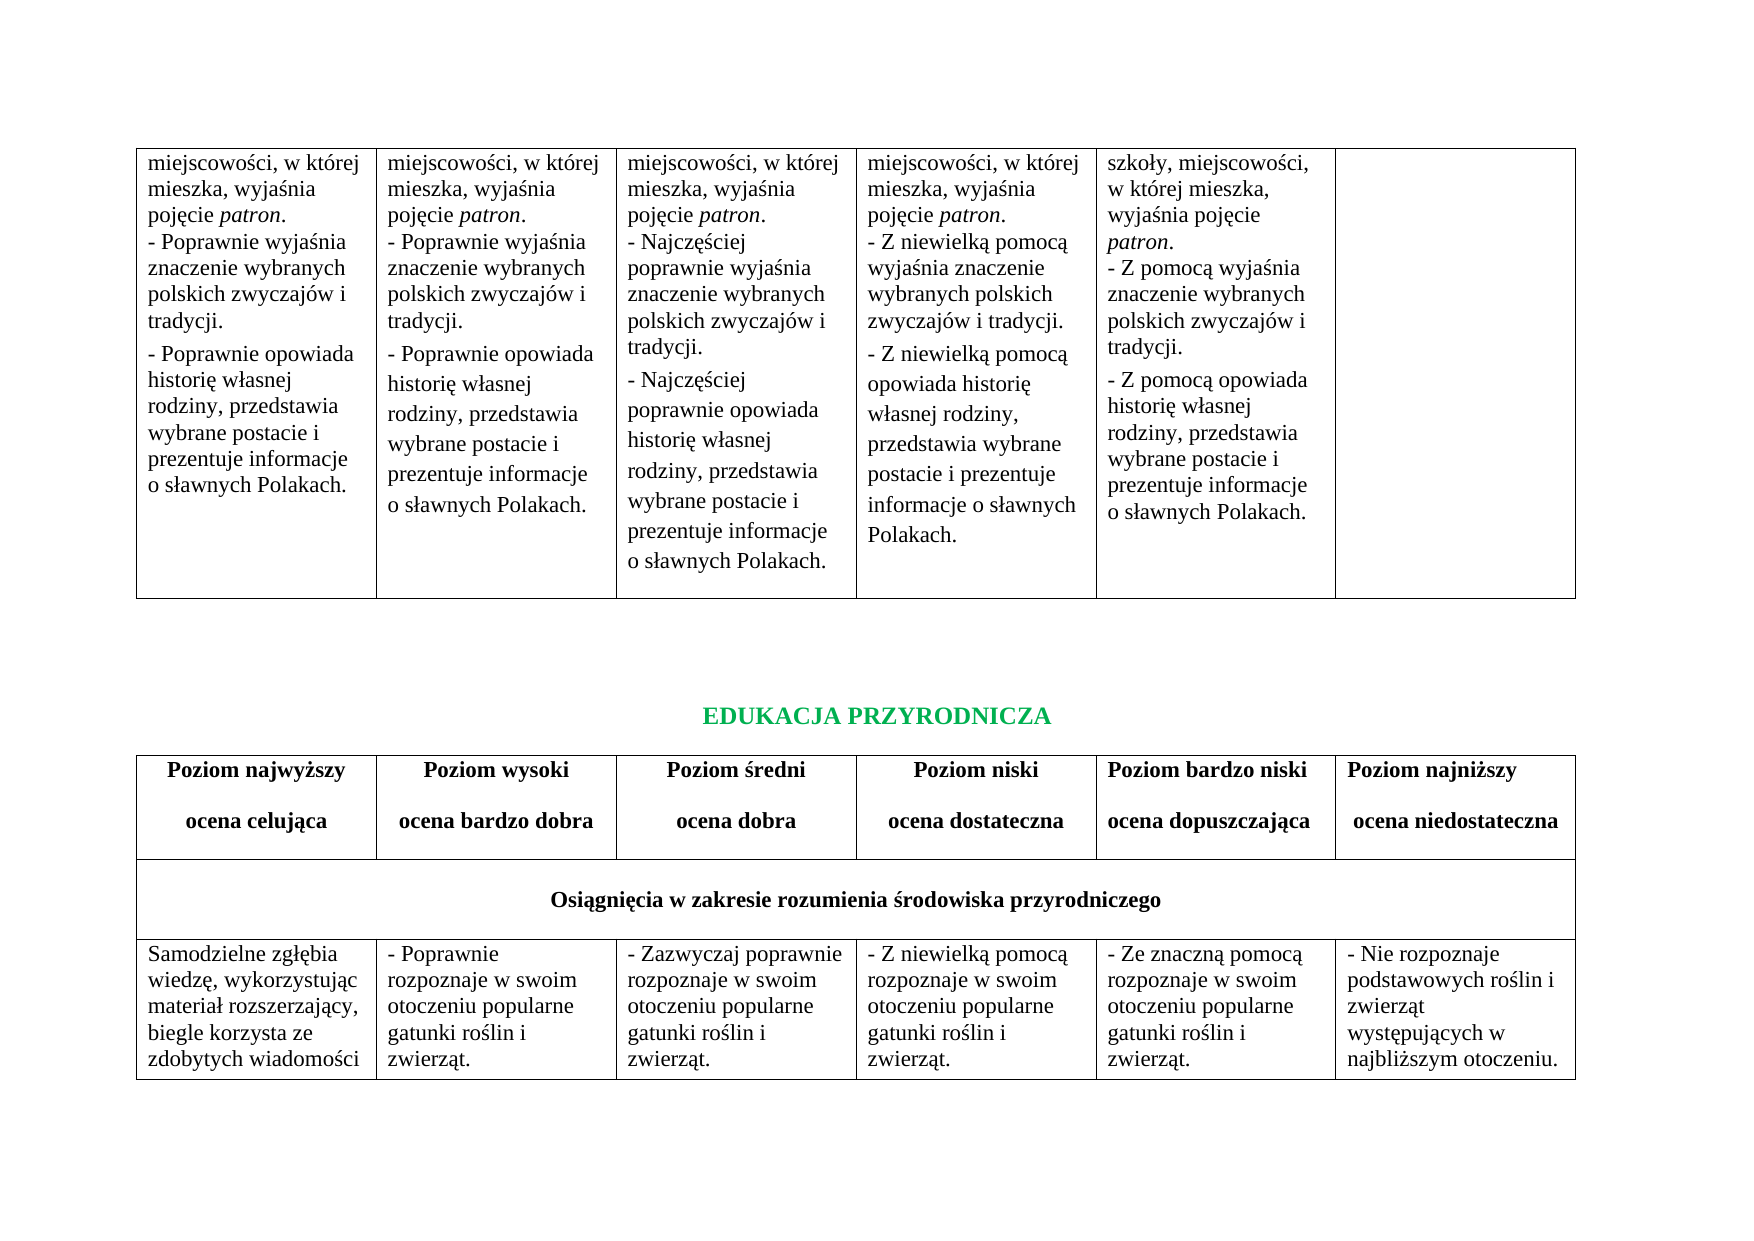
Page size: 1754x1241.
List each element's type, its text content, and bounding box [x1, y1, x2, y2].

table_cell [1336, 940, 1575, 1078]
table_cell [1097, 149, 1335, 598]
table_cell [857, 940, 1096, 1078]
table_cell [857, 149, 1096, 598]
table_header Poziom wysoki ocena bardzo dobra [377, 756, 616, 858]
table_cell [617, 940, 856, 1078]
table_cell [377, 940, 616, 1078]
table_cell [1336, 149, 1575, 598]
table_header Poziom średni ocena dobra [617, 756, 856, 858]
text EDUKACJA PRZYRODNICZA [148, 701, 1606, 730]
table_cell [377, 149, 616, 598]
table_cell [137, 149, 376, 598]
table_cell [137, 940, 376, 1078]
table_header Poziom najniższy ocena niedostateczna [1336, 756, 1575, 858]
table_header Poziom bardzo niski ocena dopuszczająca [1097, 756, 1335, 858]
table_header Poziom najwyższy ocena celująca [137, 756, 376, 858]
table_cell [617, 149, 856, 598]
table_cell Osiągnięcia w zakresie rozumienia środowiska przyrodniczego [137, 860, 1575, 938]
table_header Poziom niski ocena dostateczna [857, 756, 1096, 858]
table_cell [1097, 940, 1335, 1078]
